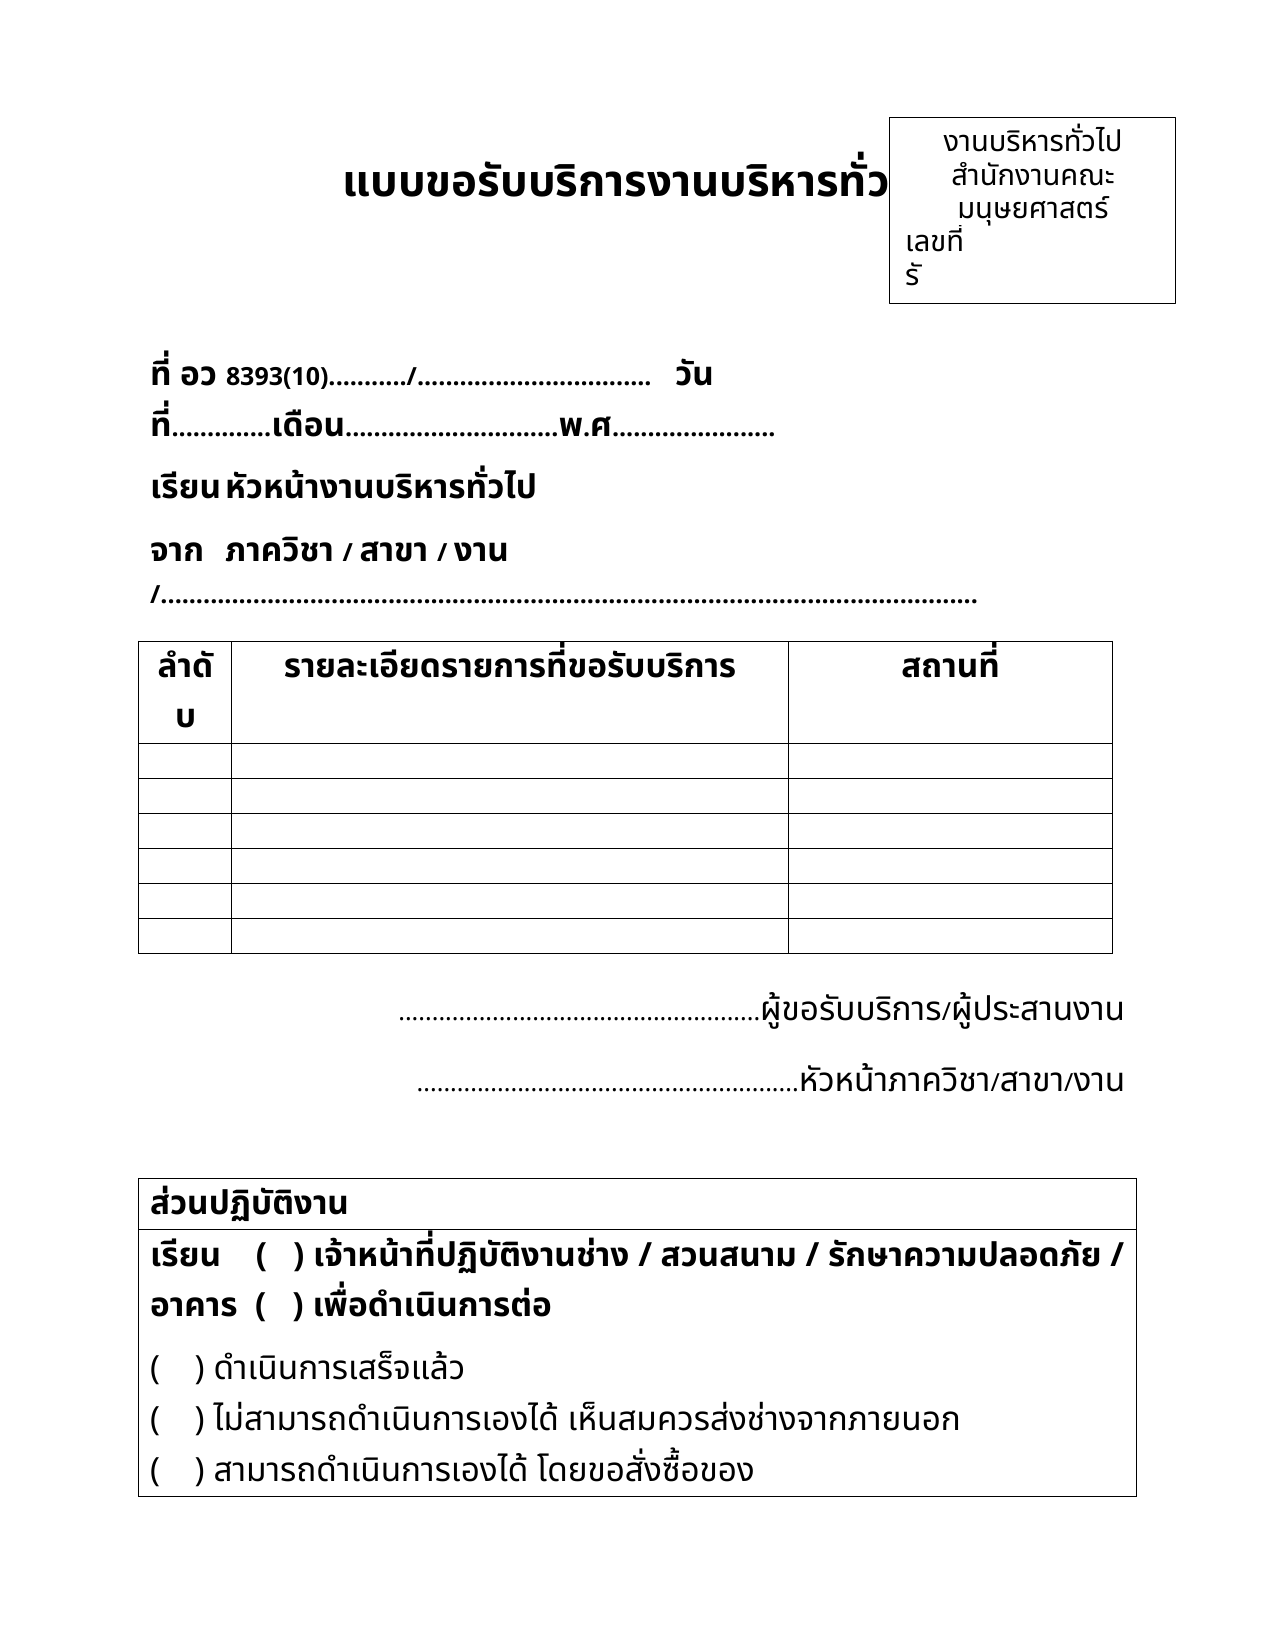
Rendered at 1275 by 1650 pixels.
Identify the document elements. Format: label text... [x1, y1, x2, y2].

table_cell [232, 849, 788, 883]
text ที่ อว 8393(10).........../................................. วันที่..............เดือน..............................พ.ศ....................... [150, 350, 1125, 451]
table_cell [232, 884, 788, 918]
table_cell [789, 779, 1112, 813]
table_cell [789, 744, 1112, 777]
table_header รายละเอียดรายการที่ขอรับบริการ [232, 642, 788, 742]
table_cell [232, 919, 788, 953]
table_cell [139, 779, 231, 813]
table_cell [139, 814, 231, 848]
table_cell [232, 779, 788, 813]
table_cell [789, 849, 1112, 883]
table_cell [139, 884, 231, 918]
table_cell [789, 814, 1112, 848]
text ......................................................ผู้ขอรับบริการ/ผู้ประสานงาน [150, 985, 1125, 1036]
table_cell [789, 884, 1112, 918]
text เรียน หัวหน้างานบริหารทั่วไป [150, 463, 1125, 514]
table_cell [139, 849, 231, 883]
text จาก ภาควิชา / สาขา / งาน /................................................................................................................... [150, 526, 1125, 611]
text .........................................................หัวหน้าภาควิชา/สาขา/งาน [150, 1056, 1125, 1107]
table_cell [232, 744, 788, 777]
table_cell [139, 1230, 1136, 1496]
table_cell [789, 919, 1112, 953]
text แบบขอรับบริการงานบริหารทั่วไป [150, 150, 889, 216]
table_header ลำดับ [139, 642, 231, 742]
table_cell [232, 814, 788, 848]
table_cell [139, 744, 231, 777]
table_header ส่วนปฏิบัติงาน [139, 1179, 1136, 1229]
table_header สถานที่ [789, 642, 1112, 742]
table_cell [139, 919, 231, 953]
